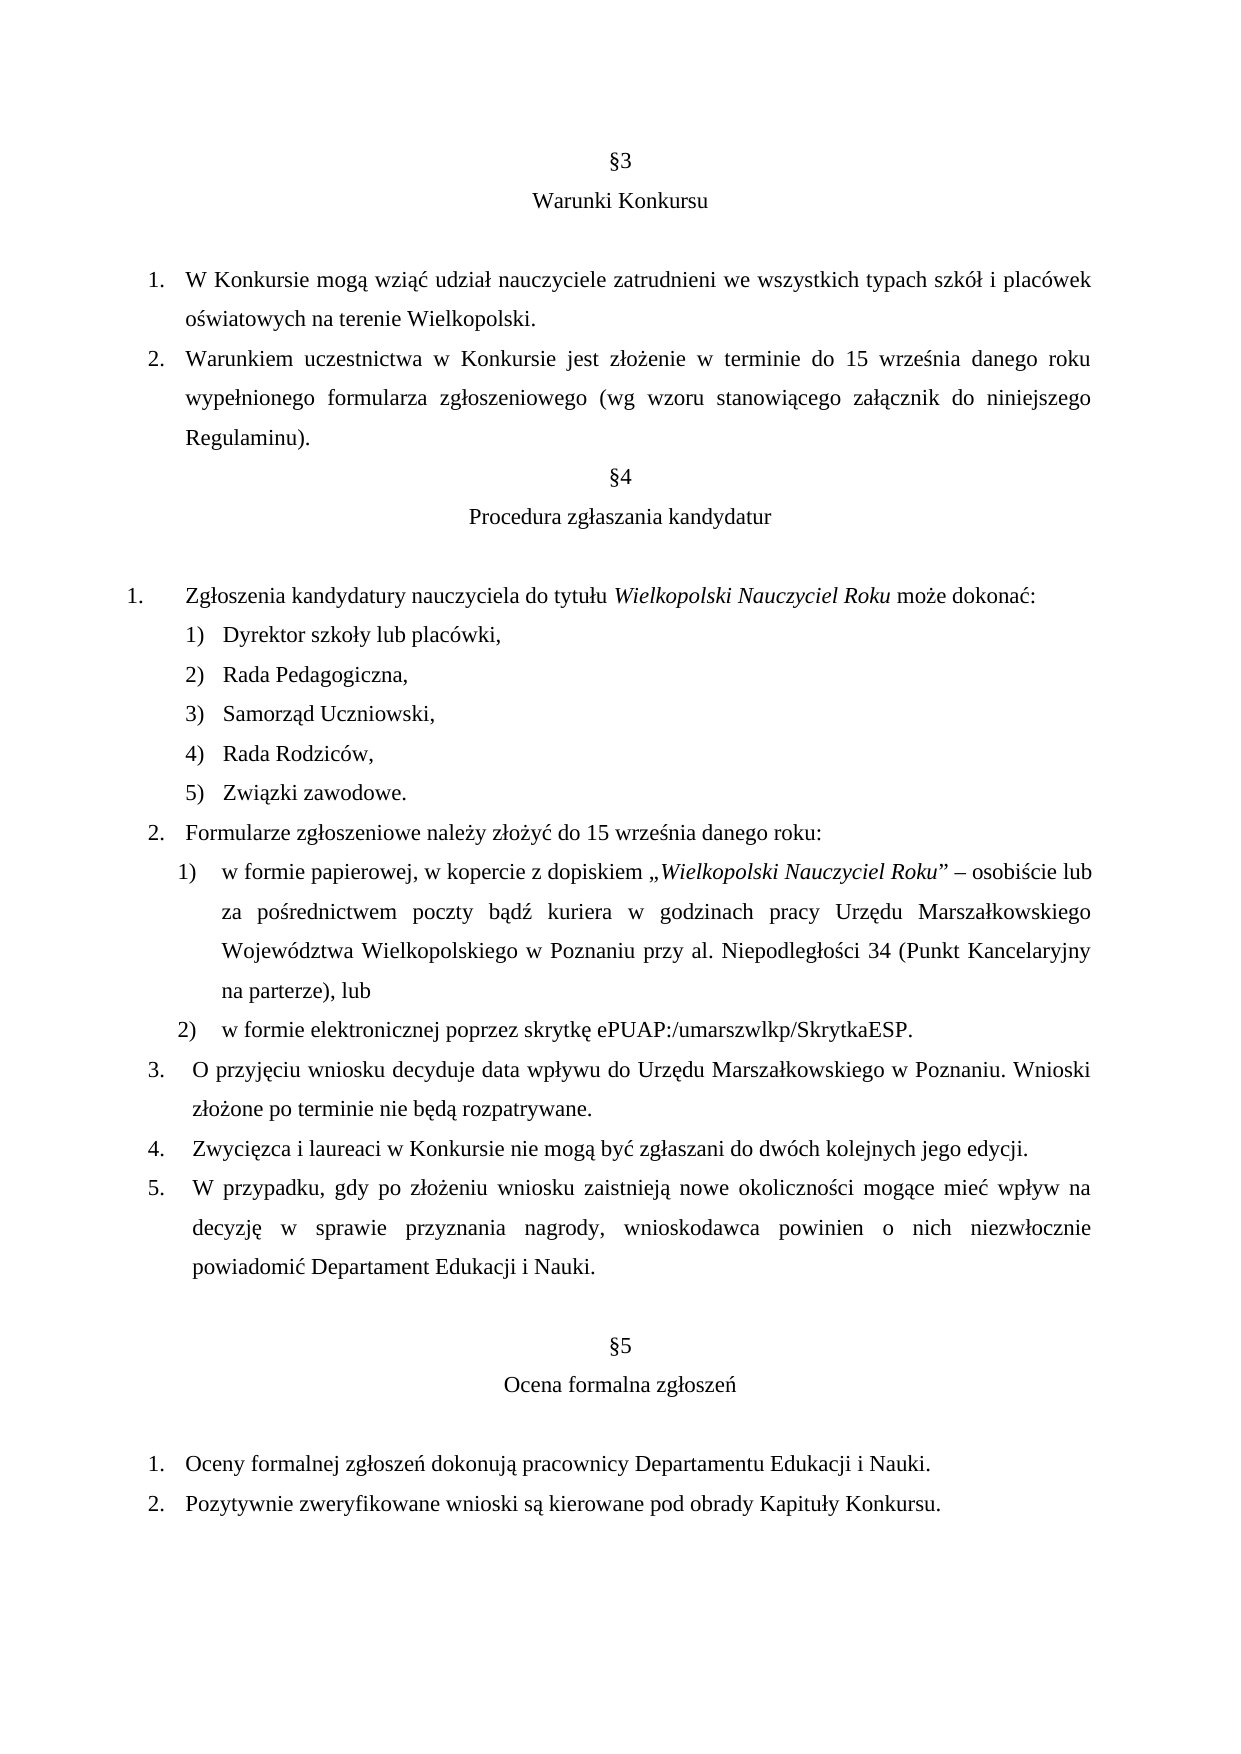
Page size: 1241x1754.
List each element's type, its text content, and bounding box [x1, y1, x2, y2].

list W przypadku, gdy po złożeniu wniosku zaistnieją nowe okoliczności mogące mieć wpływ na decyzję w sprawie przyznania nagrody, wnioskodawca powinien o nich niezwłocznie powiadomić Departament Edukacji i Nauki. [148, 1174, 1093, 1279]
list Samorząd Uczniowski, [185, 700, 1093, 727]
text §4 [148, 463, 1093, 490]
list Dyrektor szkoły lub placówki, [185, 621, 1093, 648]
list Związki zawodowe. [185, 779, 1093, 806]
text §5 [148, 1332, 1093, 1358]
list Warunkiem uczestnictwa w Konkursie jest złożenie w terminie do 15 września danego roku wypełnionego formularza zgłoszeniowego (wg wzoru stanowiącego załącznik do niniejszego Regulaminu). [148, 345, 1093, 450]
list O przyjęciu wniosku decyduje data wpływu do Urzędu Marszałkowskiego w Poznaniu. Wnioski złożone po terminie nie będą rozpatrywane. [148, 1056, 1093, 1121]
list Zwycięzca i laureaci w Konkursie nie mogą być zgłaszani do dwóch kolejnych jego edycji. [148, 1134, 1093, 1161]
list Oceny formalnej zgłoszeń dokonują pracownicy Departamentu Edukacji i Nauki. [148, 1450, 1093, 1477]
list W Konkursie mogą wziąć udział nauczyciele zatrudnieni we wszystkich typach szkół i placówek oświatowych na terenie Wielkopolski. [148, 266, 1093, 332]
text Ocena formalna zgłoszeń [148, 1371, 1093, 1398]
list Zgłoszenia kandydatury nauczyciela do tytułu Wielkopolski Nauczyciel Roku może dokonać: [126, 582, 1093, 608]
list Pozytywnie zweryfikowane wnioski są kierowane pod obrady Kapituły Konkursu. [148, 1490, 1093, 1516]
list Rada Rodziców, [185, 740, 1093, 766]
text Procedura zgłaszania kandydatur [148, 503, 1093, 529]
list Rada Pedagogiczna, [185, 661, 1093, 687]
list Formularze zgłoszeniowe należy złożyć do 15 września danego roku: [148, 819, 1093, 845]
list w formie elektronicznej poprzez skrytkę ePUAP:/umarszwlkp/SkrytkaESP. [177, 1016, 1093, 1042]
list w formie papierowej, w kopercie z dopiskiem „Wielkopolski Nauczyciel Roku” – osobiście lub za pośrednictwem poczty bądź kuriera w godzinach pracy Urzędu Marszałkowskiego Województwa Wielkopolskiego w Poznaniu przy al. Niepodległości 34 (Punkt Kancelaryjny na parterze), lub [177, 858, 1093, 1003]
text §3 [148, 148, 1093, 174]
text Warunki Konkursu [148, 187, 1093, 213]
